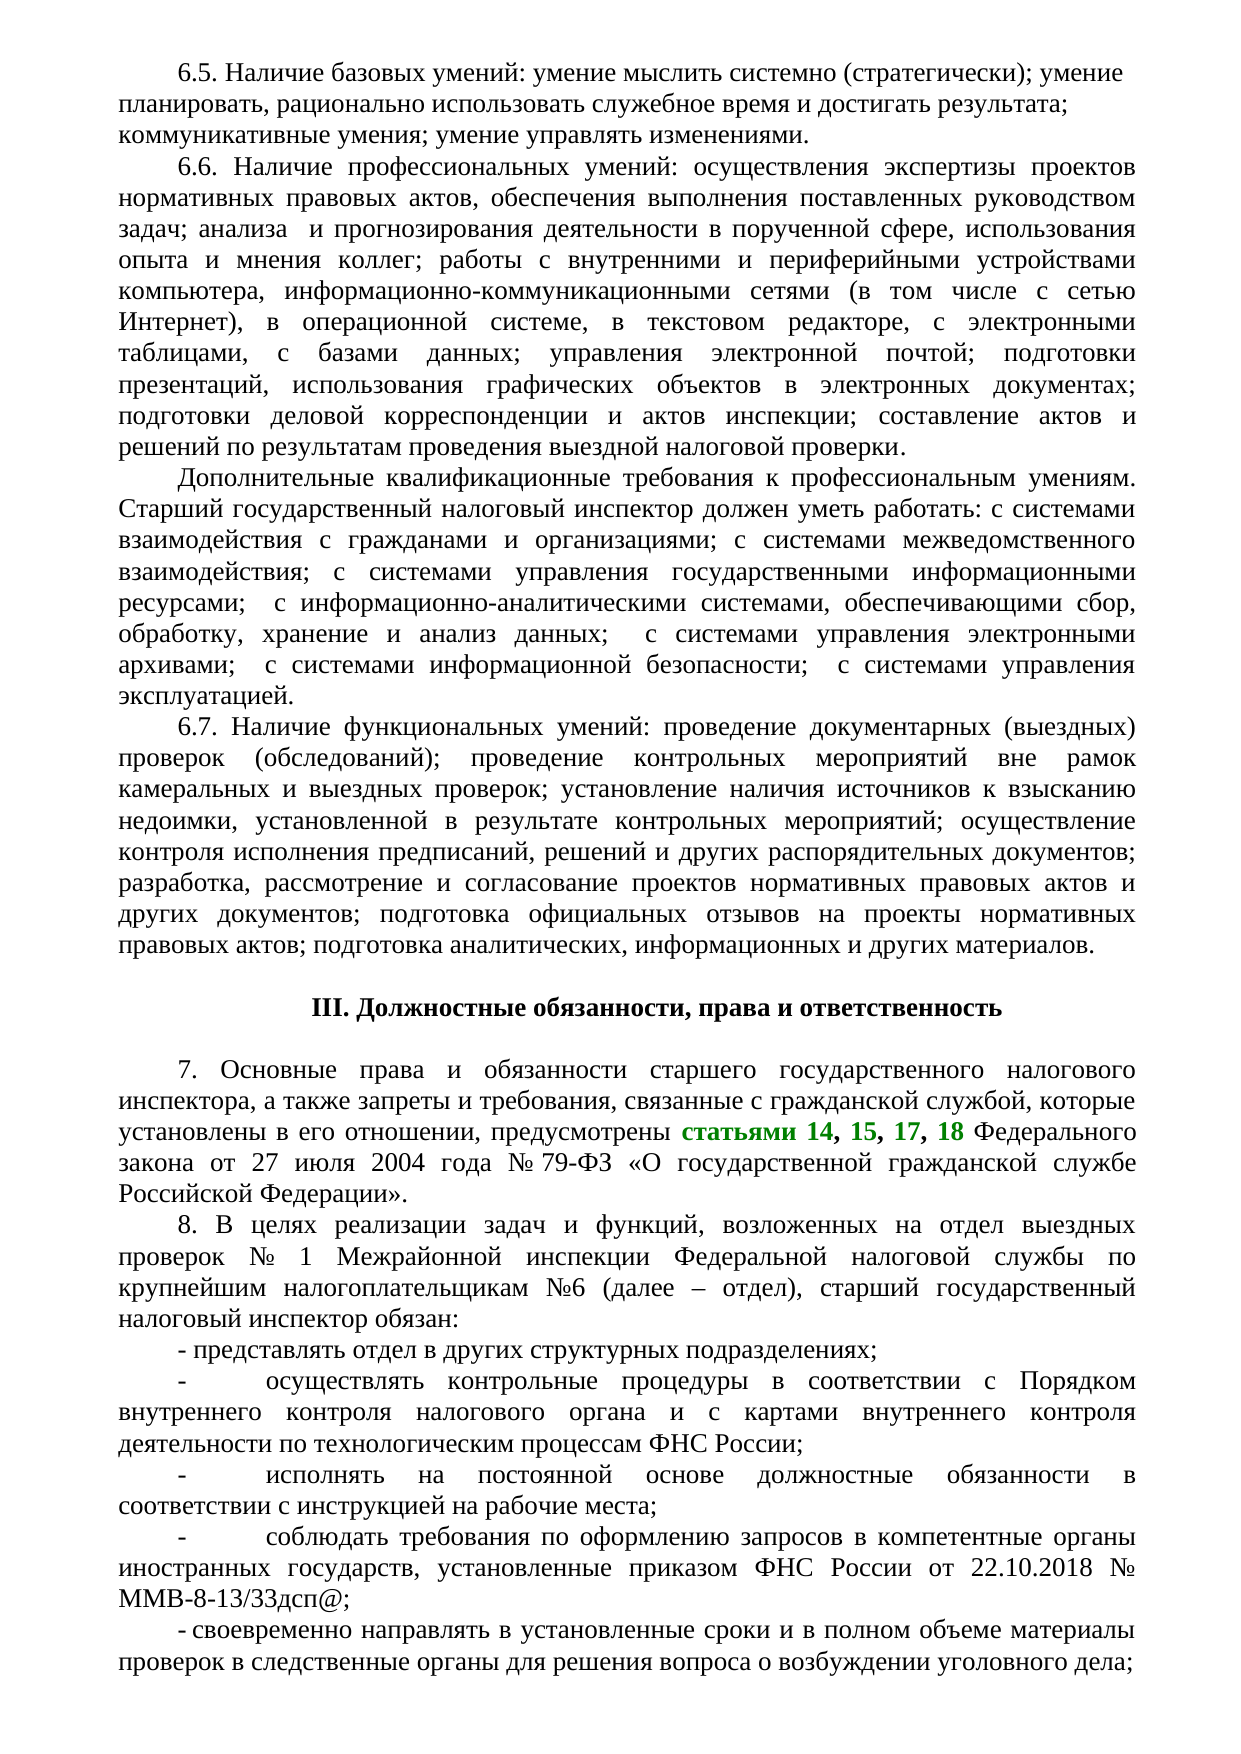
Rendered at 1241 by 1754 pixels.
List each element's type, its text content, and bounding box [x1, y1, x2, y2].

text - своевременно направлять в установленные сроки и в полном объеме материалы проверок в следственные органы для решения вопроса о возбуждении уголовного дела; [118, 1613, 1137, 1676]
text 6.7. Наличие функциональных умений: проведение документарных (выездных) проверок (обследований); проведение контрольных мероприятий вне рамок камеральных и выездных проверок; установление наличия источников к взысканию недоимки, установленной в результате контрольных мероприятий; осуществление контроля исполнения предписаний, решений и других распорядительных документов; разработка, рассмотрение и согласование проектов нормативных правовых актов и других документов; подготовка официальных отзывов на проекты нормативных правовых актов; подготовка аналитических, информационных и других материалов. [118, 710, 1137, 959]
subtitle III. Должностные обязанности, права и ответственность [118, 991, 1137, 1022]
text Дополнительные квалификационные требования к профессиональным умениям. Старший государственный налоговый инспектор должен уметь работать: с системами взаимодействия с гражданами и организациями; с системами межведомственного взаимодействия; с системами управления государственными информационными ресурсами; с информационно-аналитическими системами, обеспечивающими сбор, обработку, хранение и анализ данных; с системами управления электронными архивами; с системами информационной безопасности; с системами управления эксплуатацией. [118, 461, 1137, 710]
text - соблюдать требования по оформлению запросов в компетентные органы иностранных государств, установленные приказом ФНС России от 22.10.2018 № ММВ-8-13/33дсп@; [118, 1520, 1137, 1613]
list 6.5. Наличие базовых умений: умение мыслить системно (стратегически); умение планировать, рационально использовать служебное время и достигать результата; коммуникативные умения; умение управлять изменениями. [118, 56, 1137, 150]
text - исполнять на постоянной основе должностные обязанности в соответствии с инструкцией на рабочие места; [118, 1458, 1137, 1520]
text 7. Основные права и обязанности старшего государственного налогового инспектора, а также запреты и требования, связанные с гражданской службой, которые установлены в его отношении, предусмотрены статьями 14, 15, 17, 18 Федерального закона от 27 июля 2004 года № 79-ФЗ «О государственной гражданской службе Российской Федерации». [118, 1053, 1137, 1209]
text - представлять отдел в других структурных подразделениях; [118, 1333, 1137, 1364]
text 6.6. Наличие профессиональных умений: осуществления экспертизы проектов нормативных правовых актов, обеспечения выполнения поставленных руководством задач; анализа и прогнозирования деятельности в порученной сфере, использования опыта и мнения коллег; работы с внутренними и периферийными устройствами компьютера, информационно-коммуникационными сетями (в том числе с сетью Интернет), в операционной системе, в текстовом редакторе, с электронными таблицами, с базами данных; управления электронной почтой; подготовки презентаций, использования графических объектов в электронных документах; подготовки деловой корреспонденции и актов инспекции; составление актов и решений по результатам проведения выездной налоговой проверки. [118, 150, 1137, 461]
text - осуществлять контрольные процедуры в соответствии с Порядком внутреннего контроля налогового органа и с картами внутреннего контроля деятельности по технологическим процессам ФНС России; [118, 1364, 1137, 1458]
text 8. В целях реализации задач и функций, возложенных на отдел выездных проверок № 1 Межрайонной инспекции Федеральной налоговой службы по крупнейшим налогоплательщикам №6 (далее – отдел), старший государственный налоговый инспектор обязан: [118, 1209, 1137, 1333]
